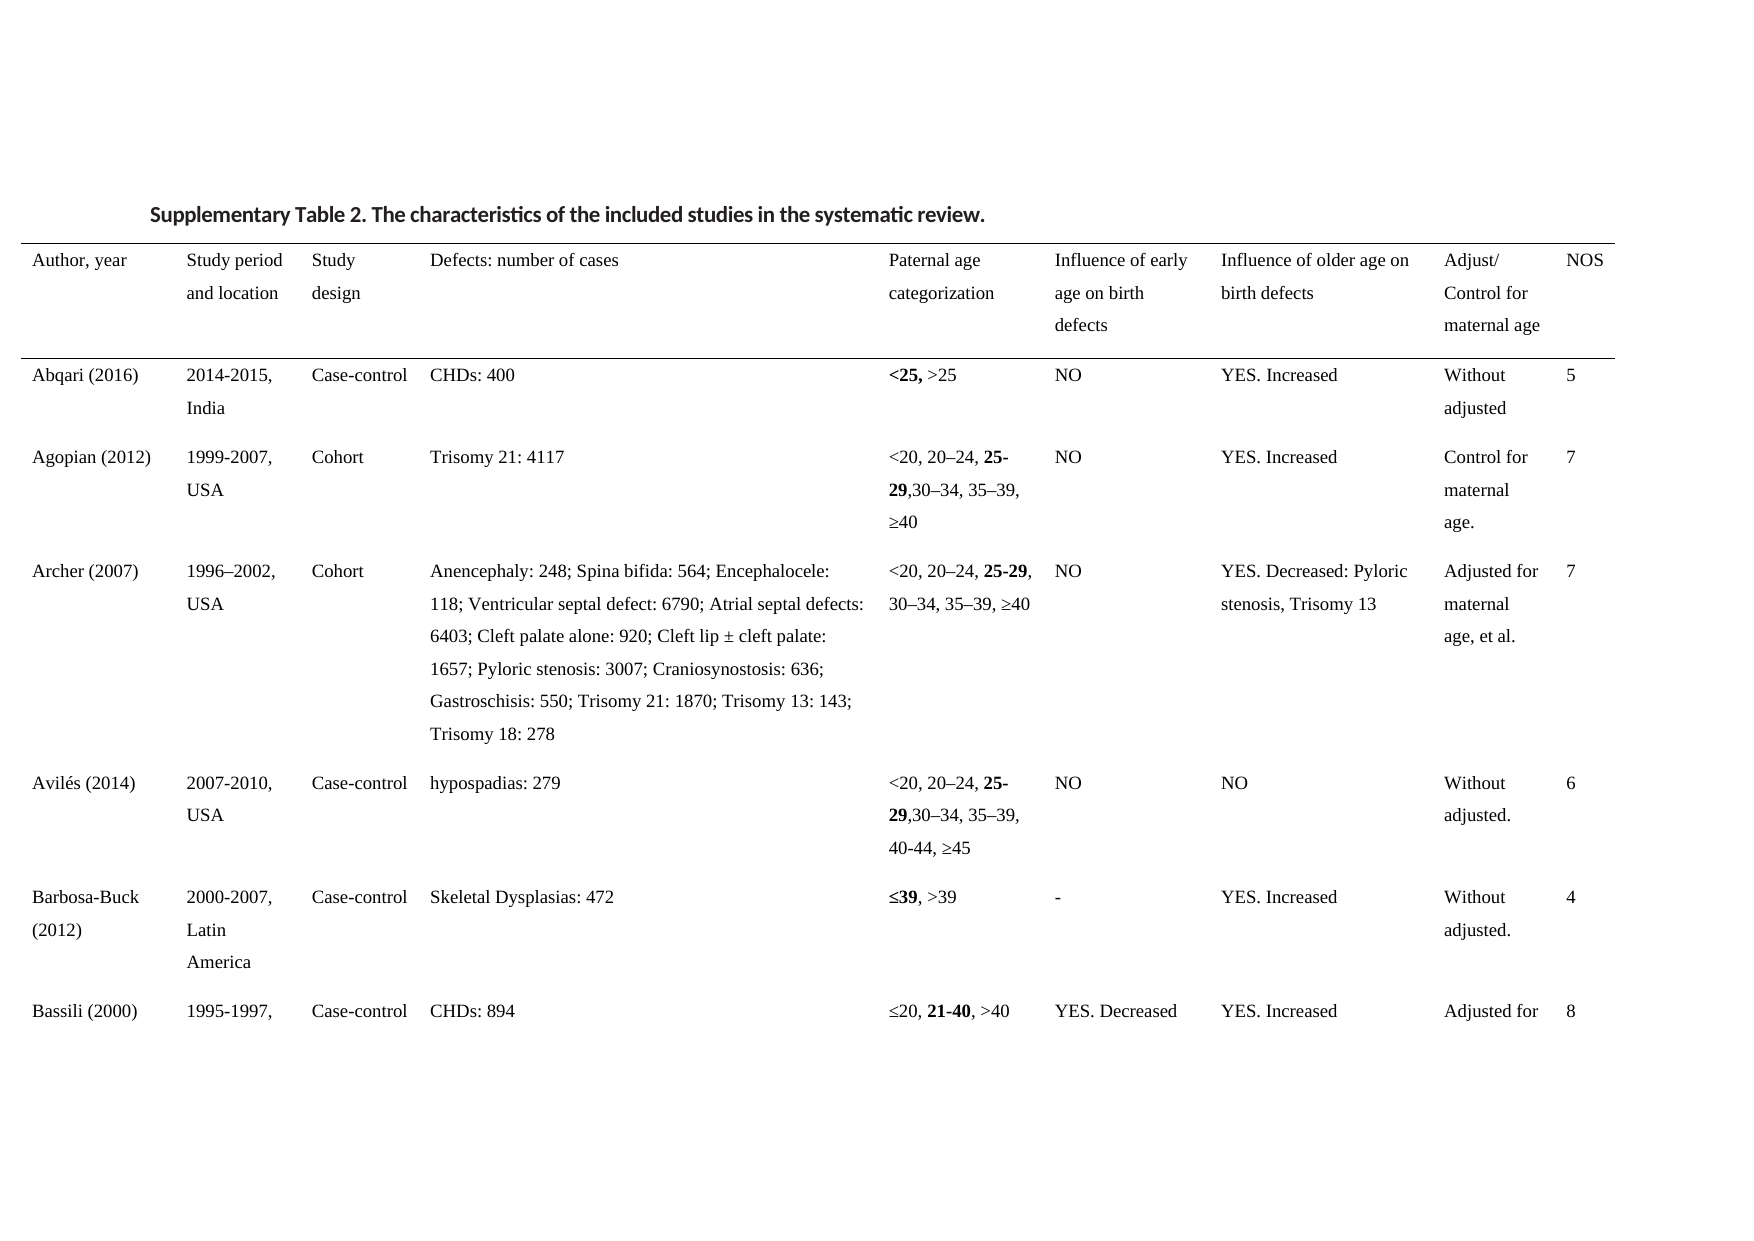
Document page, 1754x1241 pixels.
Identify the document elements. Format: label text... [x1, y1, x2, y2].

table_cell hypospadias: 279 [419, 766, 877, 881]
table_cell 1996–2002, USA [175, 555, 300, 766]
table_cell 6 [1555, 766, 1615, 881]
table_cell Without adjusted. [1433, 881, 1555, 995]
table_cell YES. Increased [1210, 441, 1433, 555]
table_cell Avilés (2014) [21, 766, 175, 881]
table_cell <25, >25 [877, 359, 1043, 441]
table_cell Barbosa-Buck (2012) [21, 881, 175, 995]
table_cell NO [1043, 766, 1209, 881]
table_cell 8 [1555, 995, 1615, 1043]
table_cell <20, 20–24, 25-29,30–34, 35–39, 40-44, ≥45 [877, 766, 1043, 881]
table_cell Case-control [300, 881, 419, 995]
table_header Adjust/ Control for maternal age [1433, 244, 1555, 358]
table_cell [1433, 995, 1555, 1043]
table_cell Cohort [300, 555, 419, 766]
table_cell - [1043, 881, 1209, 995]
table_cell Adjusted for maternal age, et al. [1433, 555, 1555, 766]
table_header Defects: number of cases [419, 244, 877, 358]
table_cell Archer (2007) [21, 555, 175, 766]
table_cell Skeletal Dysplasias: 472 [419, 881, 877, 995]
table_cell Anencephaly: 248; Spina bifida: 564; Encephalocele: 118; Ventricular septal defect: 6790; Atrial septal defects: 6403; Cleft palate alone: 920; Cleft lip ± cleft palate: 1657; Pyloric stenosis: 3007; Craniosynostosis: 636; Gastroschisis: 550; Trisomy 21: 1870; Trisomy 13: 143; Trisomy 18: 278 [419, 555, 877, 766]
table_cell ≤20, 21-40, >40 [877, 995, 1043, 1043]
table_cell Trisomy 21: 4117 [419, 441, 877, 555]
table_cell 7 [1555, 555, 1615, 766]
table_cell 1999-2007, USA [175, 441, 300, 555]
table_cell YES. Decreased [1043, 995, 1209, 1043]
table_header Influence of older age on birth defects [1210, 244, 1433, 358]
table_cell YES. Decreased: Pyloric stenosis, Trisomy 13 [1210, 555, 1433, 766]
table_cell 2007-2010, USA [175, 766, 300, 881]
table_cell NO [1043, 359, 1209, 441]
table_cell Case-control [300, 995, 419, 1043]
table_cell Case-control [300, 766, 419, 881]
table_header Study period and location [175, 244, 300, 358]
table_cell ≤39, >39 [877, 881, 1043, 995]
table_header Study design [300, 244, 419, 358]
table_header Author, year [21, 244, 175, 358]
table_cell 5 [1555, 359, 1615, 441]
table_cell Bassili (2000) [21, 995, 175, 1043]
table_cell 7 [1555, 441, 1615, 555]
text Supplementary Table 2. The characteristics of the included studies in the systematic review. [150, 198, 1604, 230]
table_cell Agopian (2012) [21, 441, 175, 555]
table_cell YES. Increased [1210, 881, 1433, 995]
table_cell Case-control [300, 359, 419, 441]
table_cell Cohort [300, 441, 419, 555]
table_cell NO [1043, 441, 1209, 555]
table_header Paternal age categorization [877, 244, 1043, 358]
table_cell 2000-2007, Latin America [175, 881, 300, 995]
table_cell Without adjusted. [1433, 766, 1555, 881]
table_cell YES. Increased [1210, 995, 1433, 1043]
table_cell 1995-1997, Egypt [175, 995, 300, 1043]
table_cell 2014-2015, India [175, 359, 300, 441]
table_cell Abqari (2016) [21, 359, 175, 441]
table_cell YES. Increased [1210, 359, 1433, 441]
table_cell NO [1043, 555, 1209, 766]
table_cell NO [1210, 766, 1433, 881]
table_cell CHDs: 894 [419, 995, 877, 1043]
table_cell Without adjusted [1433, 359, 1555, 441]
table_cell 4 [1555, 881, 1615, 995]
table_header Influence of early age on birth defects [1043, 244, 1209, 358]
table_cell Control for maternal age. [1433, 441, 1555, 555]
table_cell CHDs: 400 [419, 359, 877, 441]
table_cell <20, 20–24, 25-29, 30–34, 35–39, ≥40 [877, 555, 1043, 766]
table_header NOS [1555, 244, 1615, 358]
table_cell <20, 20–24, 25-29,30–34, 35–39, ≥40 [877, 441, 1043, 555]
